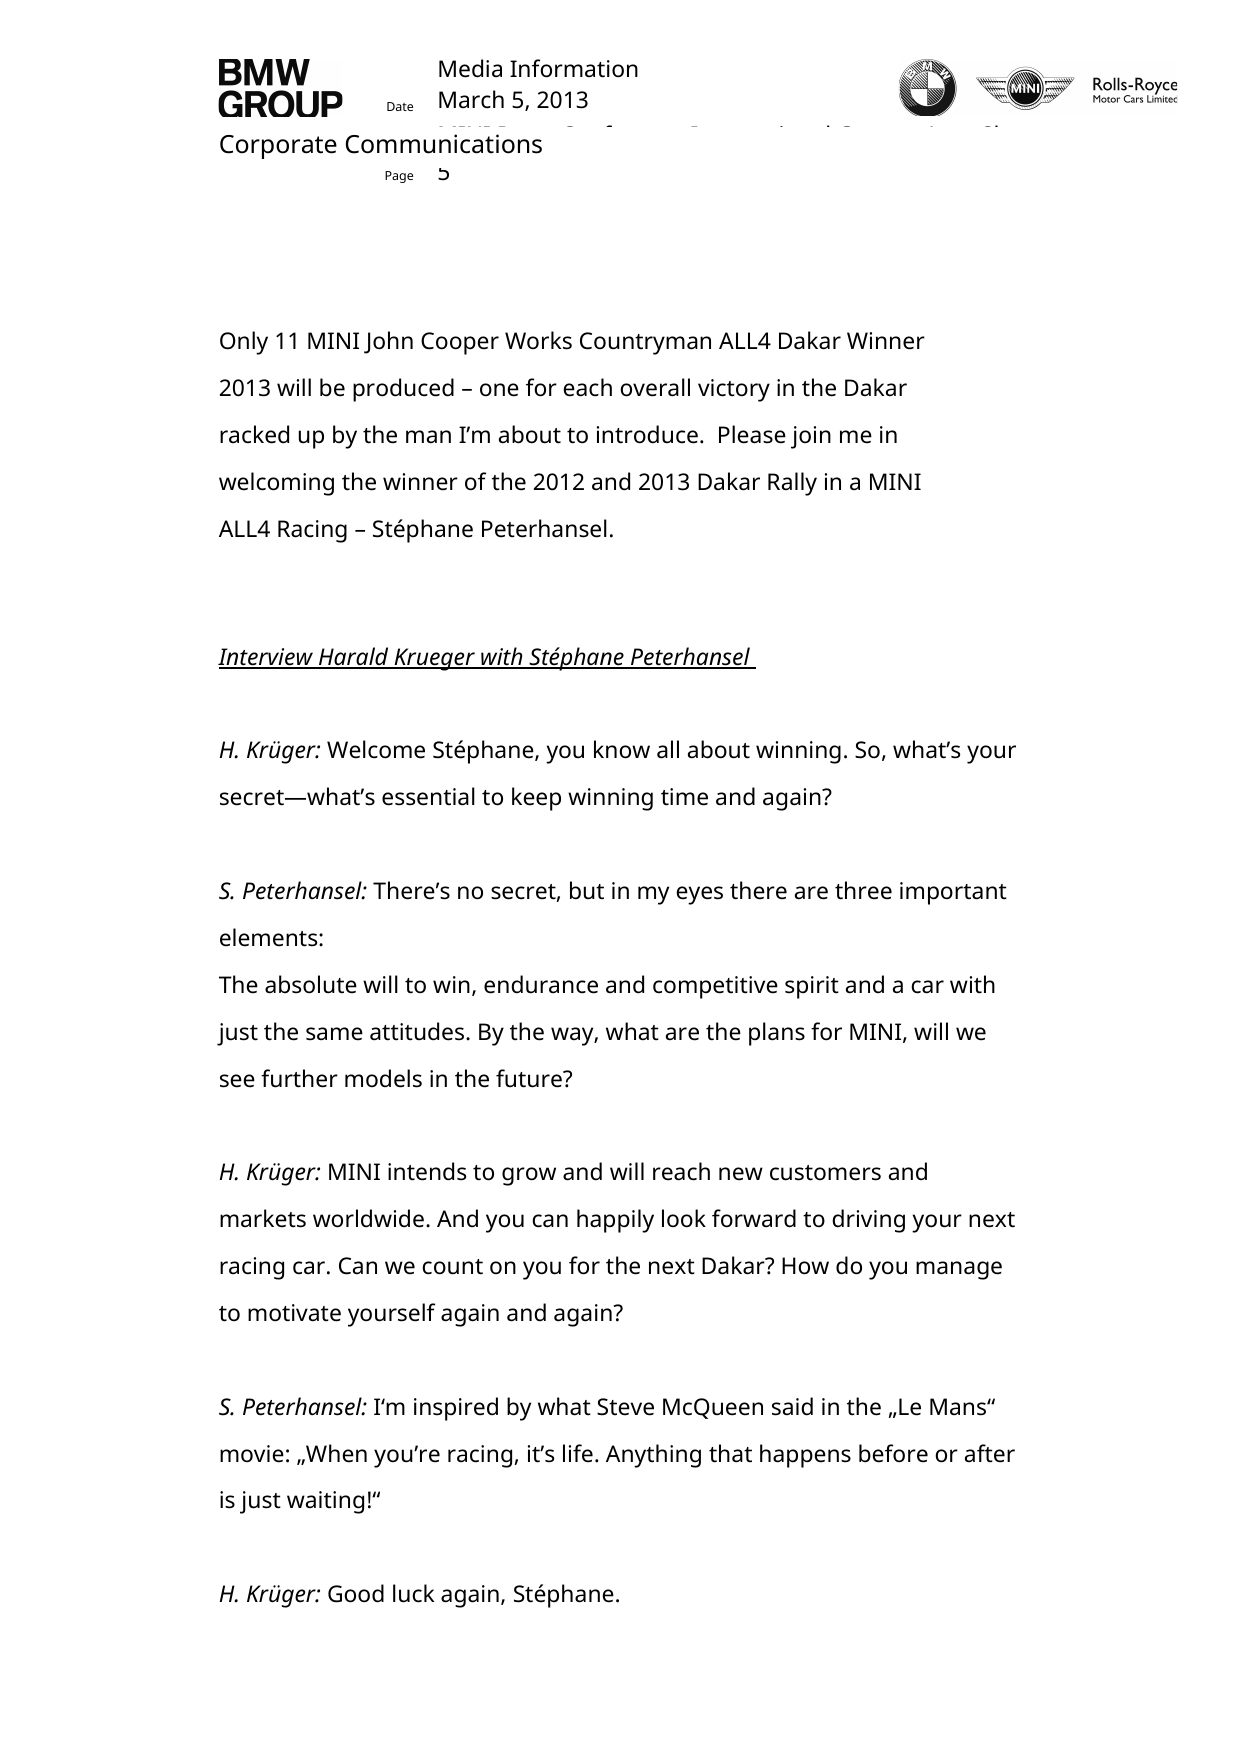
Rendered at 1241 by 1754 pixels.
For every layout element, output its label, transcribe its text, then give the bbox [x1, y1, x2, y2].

text H. Krüger: MINI intends to grow and will reach new customers and markets worldwide. And you can happily look forward to driving your next racing car. Can we count on you for the next Dakar? How do you manage to motivate yourself again and again? [218, 1156, 1022, 1328]
text Interview Harald Krueger with Stéphane Peterhansel [218, 641, 1022, 672]
text Only 11 MINI John Cooper Works Countryman ALL4 Dakar Winner 2013 will be produced – one for each overall victory in the Dakar racked up by the man I’m about to introduce. Please join me in welcoming the winner of the 2012 and 2013 Dakar Rally in a MINI ALL4 Racing – Stéphane Peterhansel. [218, 325, 945, 544]
picture [218, 59, 343, 116]
text H. Krüger: Good luck again, Stéphane. [218, 1578, 1022, 1609]
text H. Krüger: Welcome Stéphane, you know all about winning. So, what’s your secret—what’s essential to keep winning time and again? [218, 734, 1022, 812]
picture [898, 59, 1177, 116]
text S. Peterhansel: There’s no secret, but in my eyes there are three important elements: [218, 875, 1022, 953]
text S. Peterhansel: I‘m inspired by what Steve McQueen said in the „Le Mans“ movie: „When you’re racing, it’s life. Anything that happens before or after is just waiting!“ [218, 1391, 1022, 1516]
text The absolute will to win, endurance and competitive spirit and a car with just the same attitudes. By the way, what are the plans for MINI, will we see further models in the future? [218, 969, 1022, 1094]
